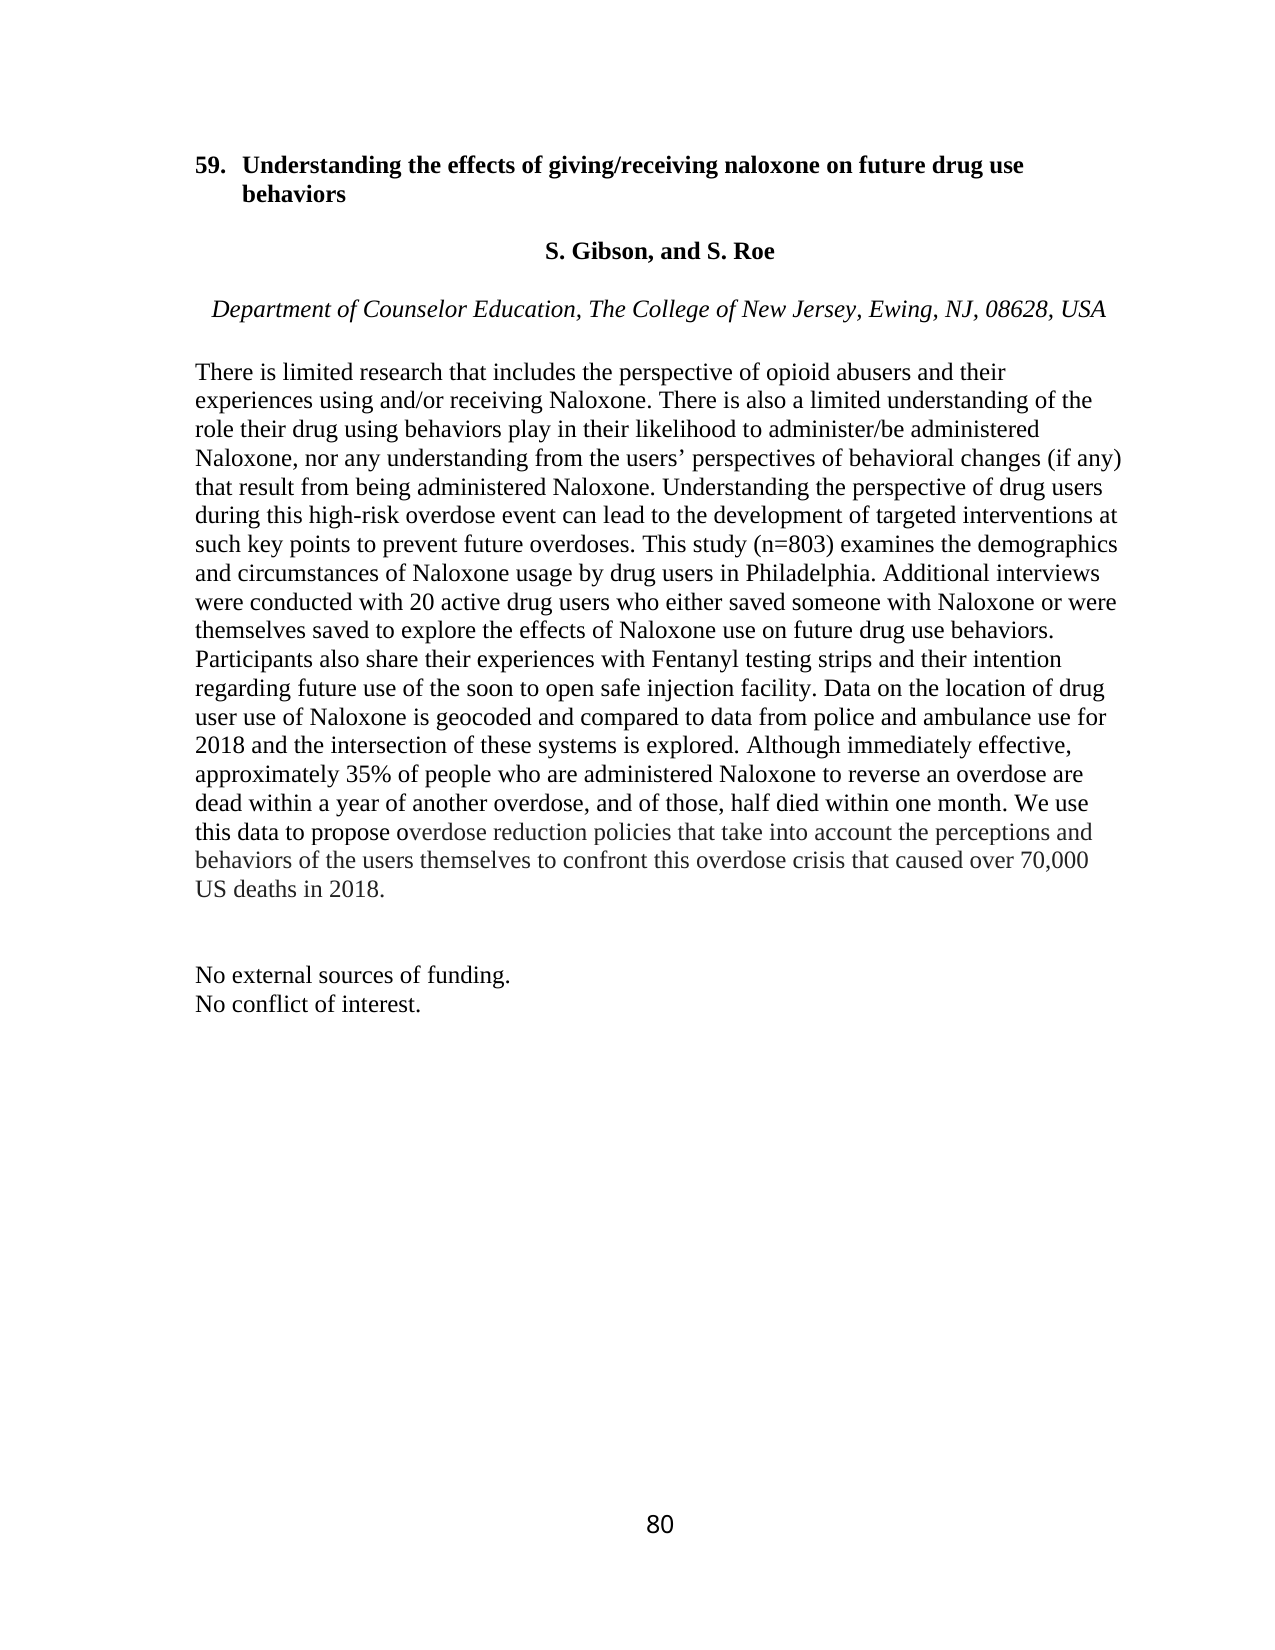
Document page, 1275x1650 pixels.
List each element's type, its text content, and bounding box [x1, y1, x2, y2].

text No conflict of interest. [195, 989, 1125, 1018]
text There is limited research that includes the perspective of opioid abusers and their experiences using and/or receiving Naloxone. There is also a limited understanding of the role their drug using behaviors play in their likelihood to administer/be administered Naloxone, nor any understanding from the users’ perspectives of behavioral changes (if any) that result from being administered Naloxone. Understanding the perspective of drug users during this high-risk overdose event can lead to the development of targeted interventions at such key points to prevent future overdoses. This study (n=803) examines the demographics and circumstances of Naloxone usage by drug users in Philadelphia. Additional interviews were conducted with 20 active drug users who either saved someone with Naloxone or were themselves saved to explore the effects of Naloxone use on future drug use behaviors. Participants also share their experiences with Fentanyl testing strips and their intention regarding future use of the soon to open safe injection facility. Data on the location of drug user use of Naloxone is geocoded and compared to data from police and ambulance use for 2018 and the intersection of these systems is explored. Although immediately effective, approximately 35% of people who are administered Naloxone to reverse an overdose are dead within a year of another overdose, and of those, half died within one month. We use this data to propose overdose reduction policies that take into account the perceptions and behaviors of the users themselves to confront this overdose crisis that caused over 70,000 US deaths in 2018. [195, 357, 1125, 903]
list Understanding the effects of giving/receiving naloxone on future drug use behaviors [195, 150, 1125, 207]
text Department of Counselor Education, The College of New Jersey, Ewing, NJ, 08628, USA [195, 294, 1125, 322]
text S. Gibson, and S. Roe [195, 236, 1125, 265]
text No external sources of funding. [195, 960, 1125, 989]
